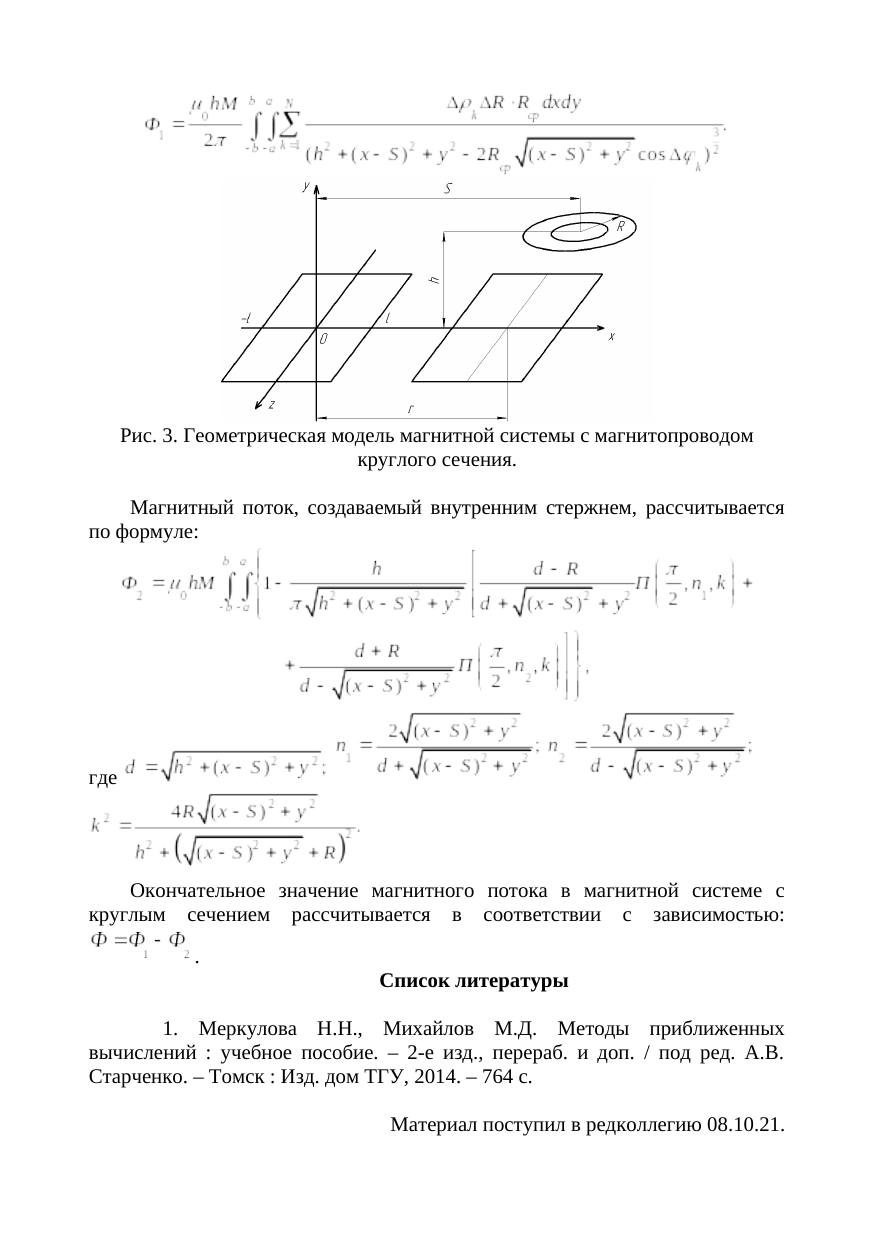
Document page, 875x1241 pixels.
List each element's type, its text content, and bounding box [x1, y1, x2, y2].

picture [220, 177, 654, 423]
text Материал поступил в редколлегию 08.10.21. [89, 1112, 785, 1136]
text Список литературы [89, 968, 785, 992]
text Рис. 3. Геометрическая модель магнитной системы с магнитопроводом круглого сечения. [89, 423, 785, 471]
text Окончательное значение магнитного потока в магнитной системе с круглым сечением рассчитывается в соответствии с зависимостью: . [89, 877, 785, 968]
text 1. Меркулова Н.Н., Михайлов М.Д. Методы приближенных вычислений : учебное пособие. – 2-е изд., перераб. и доп. / под ред. А.В. Старченко. – Томск : Изд. дом ТГУ, 2014. – 764 с. [89, 1016, 785, 1088]
text Магнитный поток, создаваемый внутренним стержнем, рассчитывается по формуле: [89, 495, 785, 543]
text где [89, 707, 785, 789]
